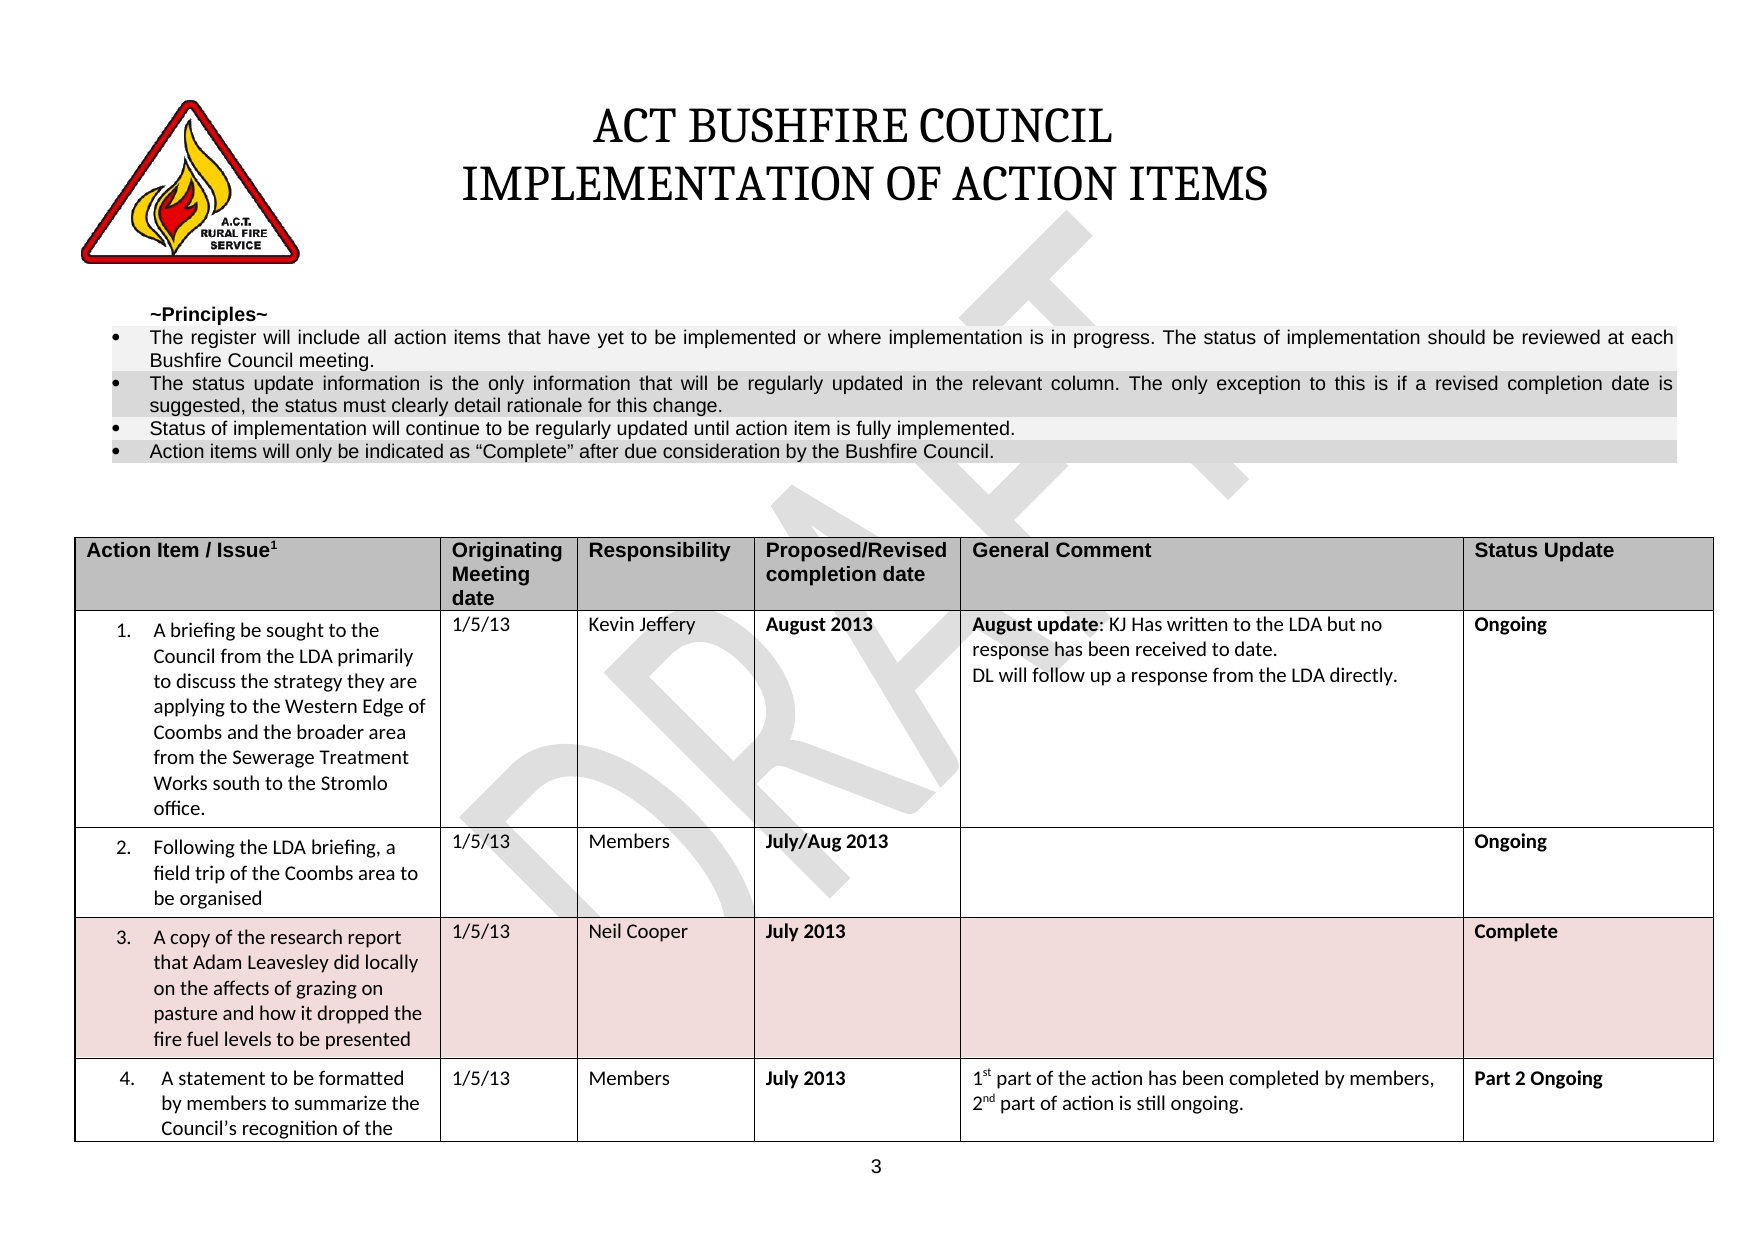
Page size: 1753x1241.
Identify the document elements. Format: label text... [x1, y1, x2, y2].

table_cell [961, 828, 1463, 917]
table_cell July/Aug 2013 [755, 828, 960, 917]
table_header Action Item / Issue1 [76, 538, 440, 610]
table_cell August 2013 [755, 611, 960, 827]
table_cell Part 2 Ongoing [1464, 1059, 1713, 1141]
table_header Status Update [1464, 538, 1713, 610]
table_cell A copy of the research report that Adam Leavesley did locally on the affects of grazing on pasture and how it dropped the fire fuel levels to be presented [76, 918, 440, 1057]
table_cell 1/5/13 [441, 828, 577, 917]
picture [78, 98, 300, 267]
table_cell Kevin Jeffery [578, 611, 754, 827]
table_cell Ongoing [1464, 611, 1713, 827]
table_cell 1/5/13 [441, 918, 577, 1057]
table_cell Members Neil Cooper [578, 1059, 754, 1141]
table_cell Following the LDA briefing, a field trip of the Coombs area to be organised [76, 828, 440, 917]
table_header Responsibility [578, 538, 754, 610]
table_cell Members [578, 828, 754, 917]
table_cell Ongoing [1464, 828, 1713, 917]
table_cell Complete [1464, 918, 1713, 1057]
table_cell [961, 1059, 1463, 1141]
table_cell A briefing be sought to the Council from the LDA primarily to discuss the strategy they are applying to the Western Edge of Coombs and the broader area from the Sewerage Treatment Works south to the Stromlo office. [76, 611, 440, 827]
table_cell [961, 918, 1463, 1057]
table_cell July 2013 July 2013 [755, 1059, 960, 1141]
table_header Originating Meeting date [441, 538, 577, 610]
table_header General Comment [961, 538, 1463, 610]
table_cell August update: KJ Has written to the LDA but no response has been received to date. DL will follow up a response from the LDA directly. [961, 611, 1463, 827]
table_cell 1/5/13 [441, 611, 577, 827]
table_header Proposed/Revised completion date [755, 538, 960, 610]
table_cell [76, 1059, 440, 1141]
table_cell 1/5/13 [441, 1059, 577, 1141]
table_cell July 2013 [755, 918, 960, 1057]
table_cell Neil Cooper [578, 918, 754, 1057]
